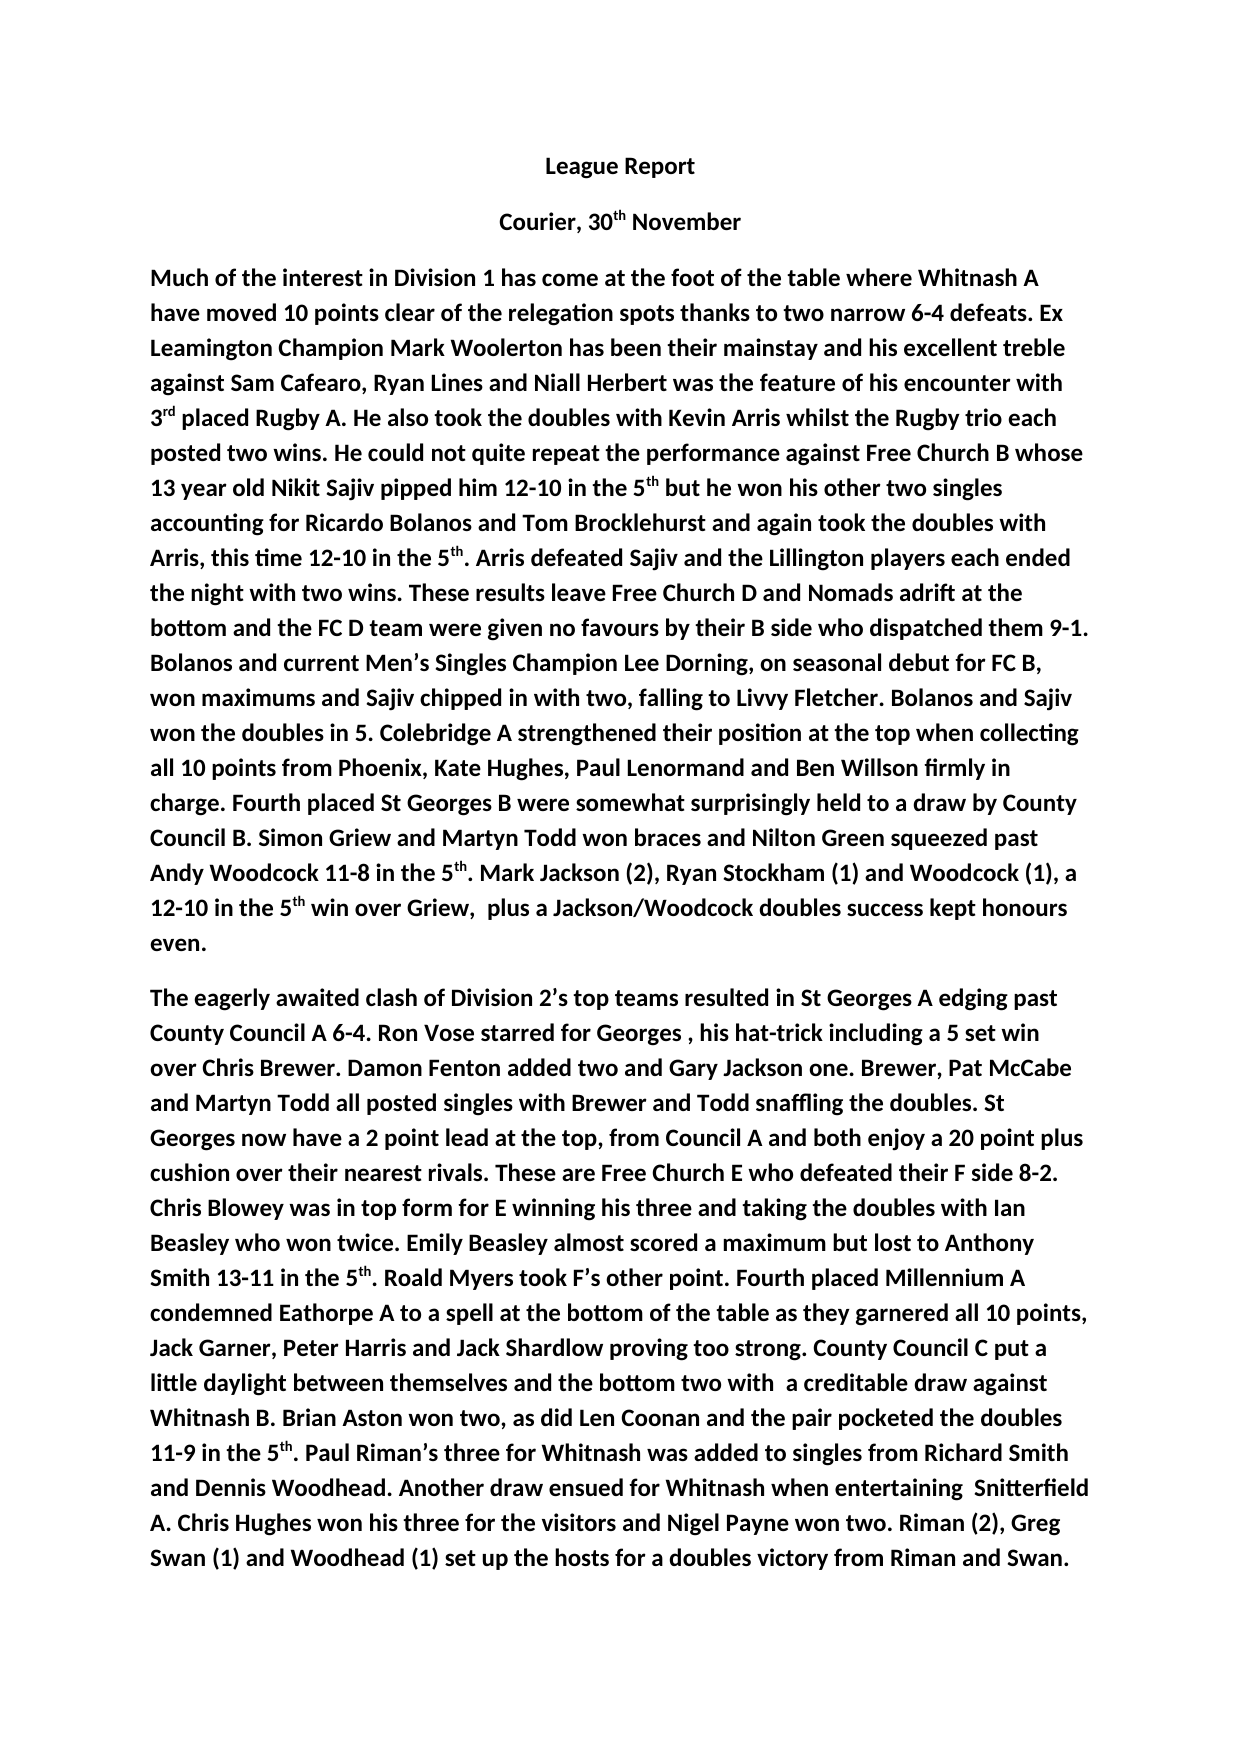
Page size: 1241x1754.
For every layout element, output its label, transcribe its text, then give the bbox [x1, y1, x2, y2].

text Courier, 30th November [150, 206, 1090, 236]
text The eagerly awaited clash of Division 2’s top teams resulted in St Georges A edging past County Council A 6-4. Ron Vose starred for Georges , his hat-trick including a 5 set win over Chris Brewer. Damon Fenton added two and Gary Jackson one. Brewer, Pat McCabe and Martyn Todd all posted singles with Brewer and Todd snaffling the doubles. St Georges now have a 2 point lead at the top, from Council A and both enjoy a 20 point plus cushion over their nearest rivals. These are Free Church E who defeated their F side 8-2. Chris Blowey was in top form for E winning his three and taking the doubles with Ian Beasley who won twice. Emily Beasley almost scored a maximum but lost to Anthony Smith 13-11 in the 5th. Roald Myers took F’s other point. Fourth placed Millennium A condemned Eathorpe A to a spell at the bottom of the table as they garnered all 10 points, Jack Garner, Peter Harris and Jack Shardlow proving too strong. County Council C put a little daylight between themselves and the bottom two with a creditable draw against Whitnash B. Brian Aston won two, as did Len Coonan and the pair pocketed the doubles 11-9 in the 5th. Paul Riman’s three for Whitnash was added to singles from Richard Smith and Dennis Woodhead. Another draw ensued for Whitnash when entertaining Snitterfield A. Chris Hughes won his three for the visitors and Nigel Payne won two. Riman (2), Greg Swan (1) and Woodhead (1) set up the hosts for a doubles victory from Riman and Swan. [150, 982, 1090, 1573]
text Much of the interest in Division 1 has come at the foot of the table where Whitnash A have moved 10 points clear of the relegation spots thanks to two narrow 6-4 defeats. Ex Leamington Champion Mark Woolerton has been their mainstay and his excellent treble against Sam Cafearo, Ryan Lines and Niall Herbert was the feature of his encounter with 3rd placed Rugby A. He also took the doubles with Kevin Arris whilst the Rugby trio each posted two wins. He could not quite repeat the performance against Free Church B whose 13 year old Nikit Sajiv pipped him 12-10 in the 5th but he won his other two singles accounting for Ricardo Bolanos and Tom Brocklehurst and again took the doubles with Arris, this time 12-10 in the 5th. Arris defeated Sajiv and the Lillington players each ended the night with two wins. These results leave Free Church D and Nomads adrift at the bottom and the FC D team were given no favours by their B side who dispatched them 9-1. Bolanos and current Men’s Singles Champion Lee Dorning, on seasonal debut for FC B, won maximums and Sajiv chipped in with two, falling to Livvy Fletcher. Bolanos and Sajiv won the doubles in 5. Colebridge A strengthened their position at the top when collecting all 10 points from Phoenix, Kate Hughes, Paul Lenormand and Ben Willson firmly in charge. Fourth placed St Georges B were somewhat surprisingly held to a draw by County Council B. Simon Griew and Martyn Todd won braces and Nilton Green squeezed past Andy Woodcock 11-8 in the 5th. Mark Jackson (2), Ryan Stockham (1) and Woodcock (1), a 12-10 in the 5th win over Griew, plus a Jackson/Woodcock doubles success kept honours even. [150, 262, 1090, 957]
text League Report [150, 150, 1090, 181]
